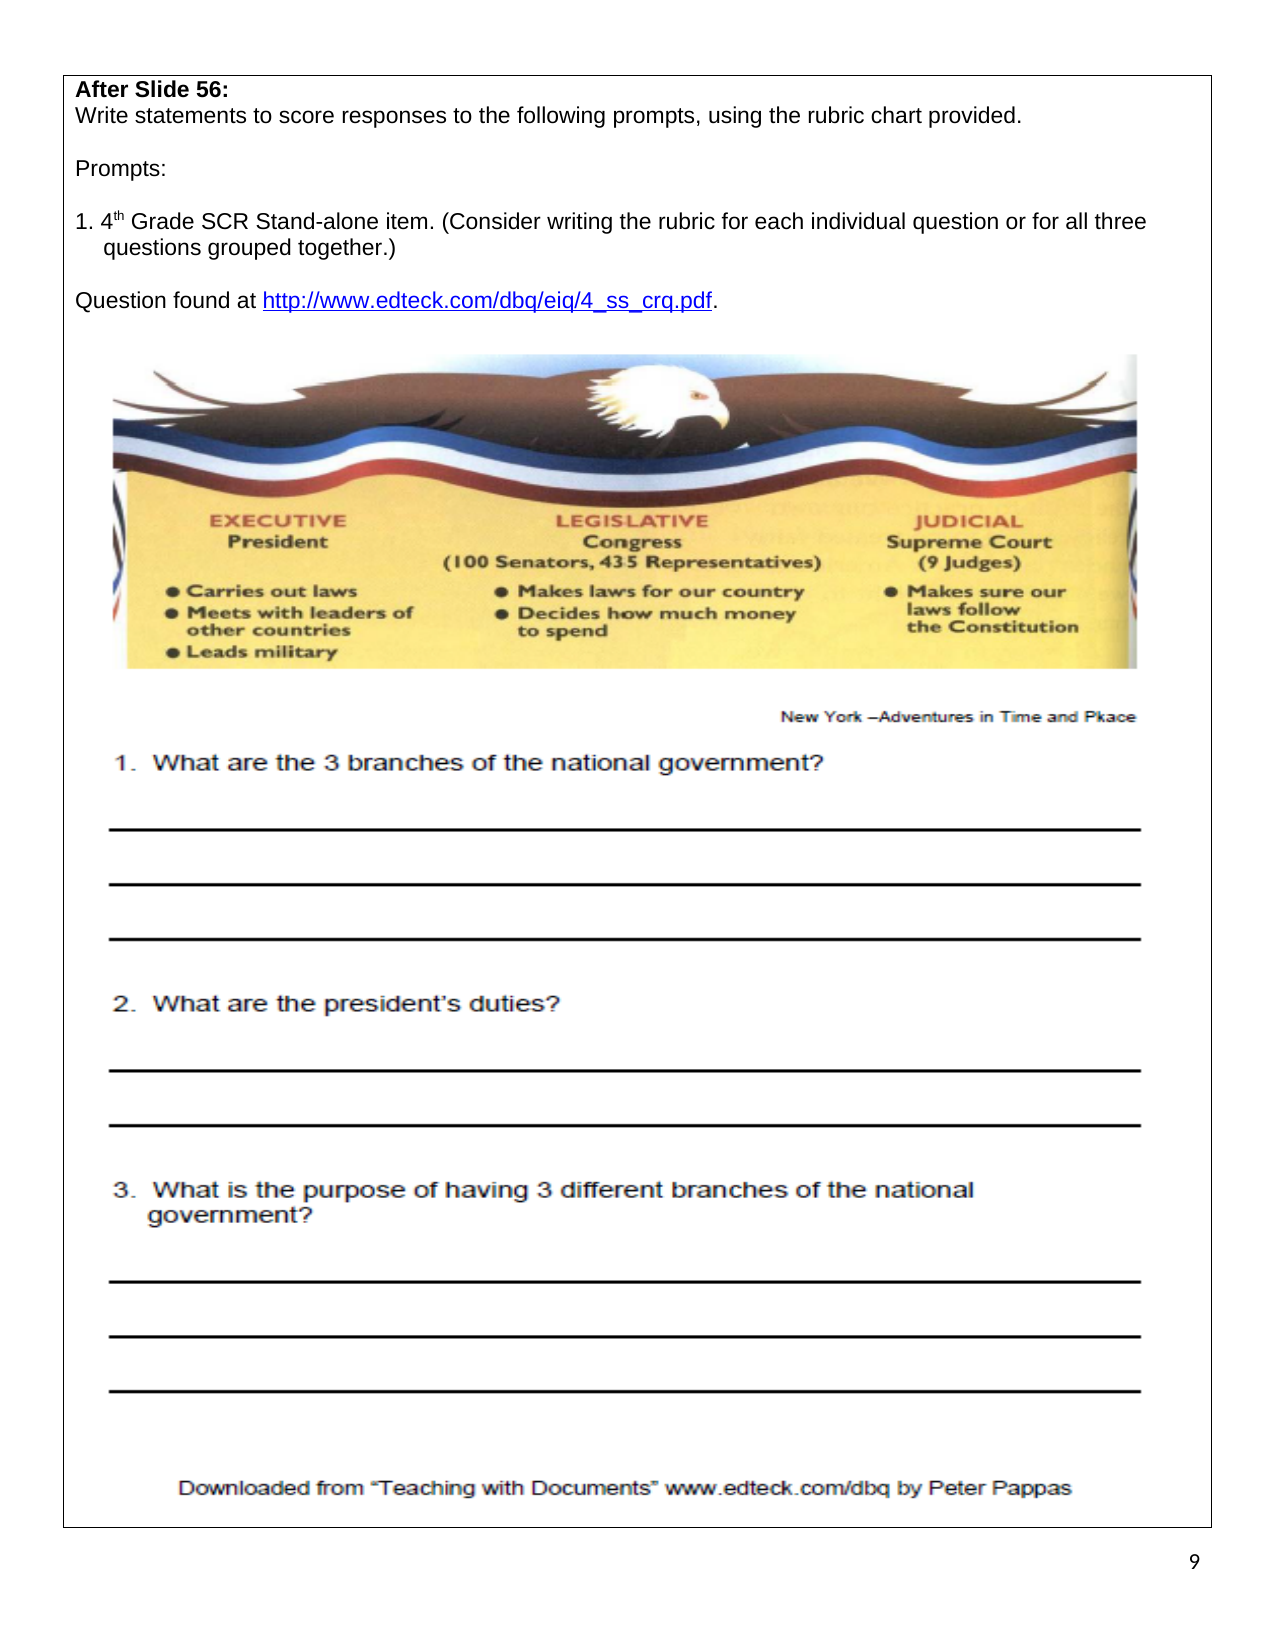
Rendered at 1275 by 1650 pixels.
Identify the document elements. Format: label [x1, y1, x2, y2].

table_header [64, 76, 1211, 1527]
